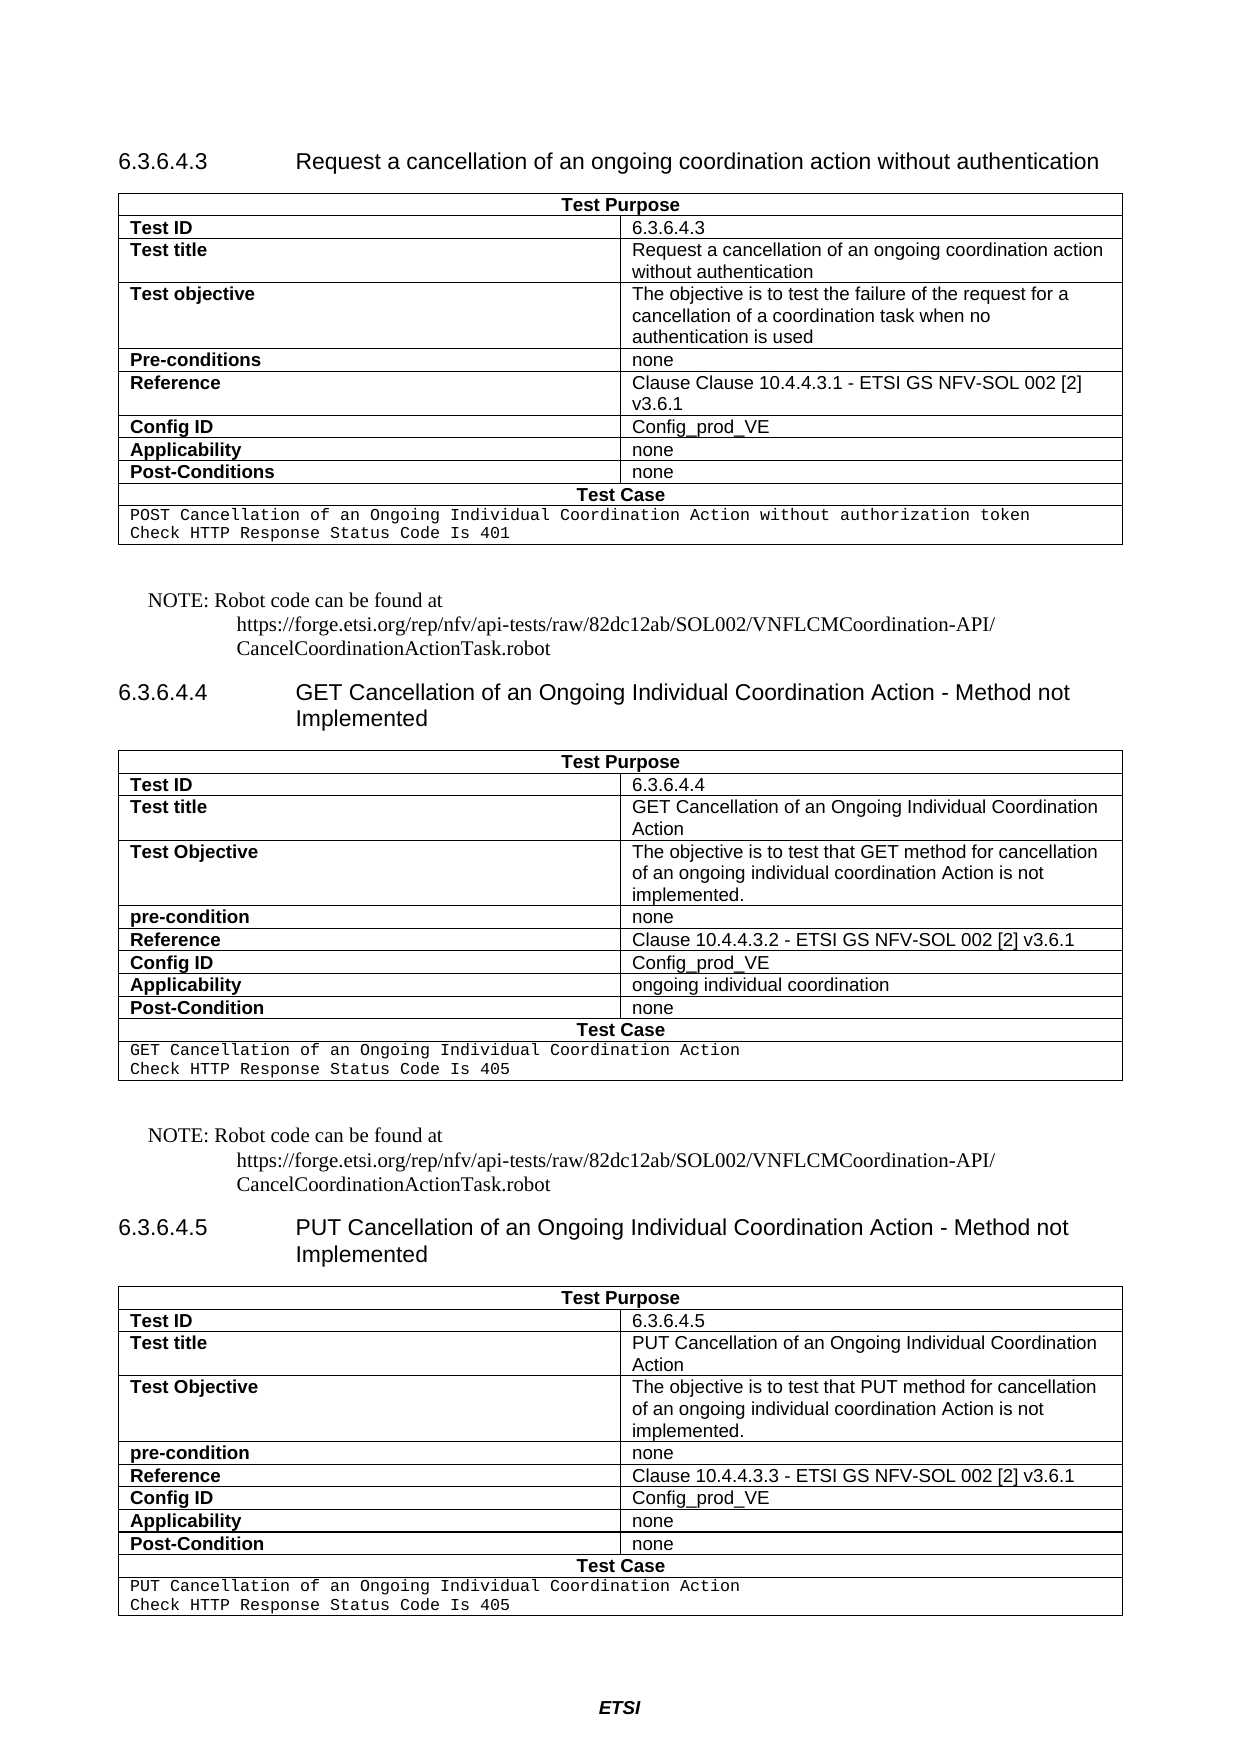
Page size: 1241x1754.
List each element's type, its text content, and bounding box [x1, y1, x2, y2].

subtitle 6.3.6.4.5 PUT Cancellation of an Ongoing Individual Coordination Action - Method not Implemented [118, 1214, 1122, 1267]
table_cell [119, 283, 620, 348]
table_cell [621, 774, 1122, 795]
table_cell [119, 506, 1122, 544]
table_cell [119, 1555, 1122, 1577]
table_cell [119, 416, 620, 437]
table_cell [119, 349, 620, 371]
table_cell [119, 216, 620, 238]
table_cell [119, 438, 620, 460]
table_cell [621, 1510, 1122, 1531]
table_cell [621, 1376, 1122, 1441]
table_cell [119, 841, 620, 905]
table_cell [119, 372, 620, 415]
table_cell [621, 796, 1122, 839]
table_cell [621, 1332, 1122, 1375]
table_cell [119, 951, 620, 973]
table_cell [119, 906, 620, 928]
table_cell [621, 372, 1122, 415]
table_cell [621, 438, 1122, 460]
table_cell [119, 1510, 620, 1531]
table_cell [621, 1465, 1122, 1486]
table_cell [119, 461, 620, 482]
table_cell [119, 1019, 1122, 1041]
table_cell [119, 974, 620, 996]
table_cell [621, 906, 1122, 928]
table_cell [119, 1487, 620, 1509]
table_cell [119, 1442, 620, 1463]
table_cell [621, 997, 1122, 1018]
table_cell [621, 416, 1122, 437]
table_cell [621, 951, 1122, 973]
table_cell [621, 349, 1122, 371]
subtitle 6.3.6.4.4 GET Cancellation of an Ongoing Individual Coordination Action - Method not Implemented [118, 679, 1122, 731]
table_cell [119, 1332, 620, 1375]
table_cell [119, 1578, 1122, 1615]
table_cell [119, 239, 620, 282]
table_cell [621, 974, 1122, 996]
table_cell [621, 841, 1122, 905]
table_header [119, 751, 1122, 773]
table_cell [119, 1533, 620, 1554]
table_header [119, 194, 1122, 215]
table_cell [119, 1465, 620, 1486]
text NOTE: Robot code can be found at https://forge.etsi.org/rep/nfv/api-tests/raw/82dc12ab/SOL002/VNFLCMCoordination-API/CancelCoordinationActionTask.robot [148, 1123, 1122, 1196]
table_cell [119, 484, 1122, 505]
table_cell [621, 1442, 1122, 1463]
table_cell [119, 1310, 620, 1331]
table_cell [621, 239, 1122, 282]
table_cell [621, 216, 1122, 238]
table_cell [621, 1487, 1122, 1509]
text NOTE: Robot code can be found at https://forge.etsi.org/rep/nfv/api-tests/raw/82dc12ab/SOL002/VNFLCMCoordination-API/CancelCoordinationActionTask.robot [148, 588, 1122, 660]
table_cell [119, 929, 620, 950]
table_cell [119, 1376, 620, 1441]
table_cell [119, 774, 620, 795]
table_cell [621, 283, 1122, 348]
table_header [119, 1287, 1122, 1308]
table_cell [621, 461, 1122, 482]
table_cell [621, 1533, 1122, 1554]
subtitle 6.3.6.4.3 Request a cancellation of an ongoing coordination action without authentication [118, 148, 1122, 174]
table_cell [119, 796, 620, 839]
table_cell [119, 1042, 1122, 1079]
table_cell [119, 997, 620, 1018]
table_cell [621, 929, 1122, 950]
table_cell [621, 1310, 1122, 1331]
